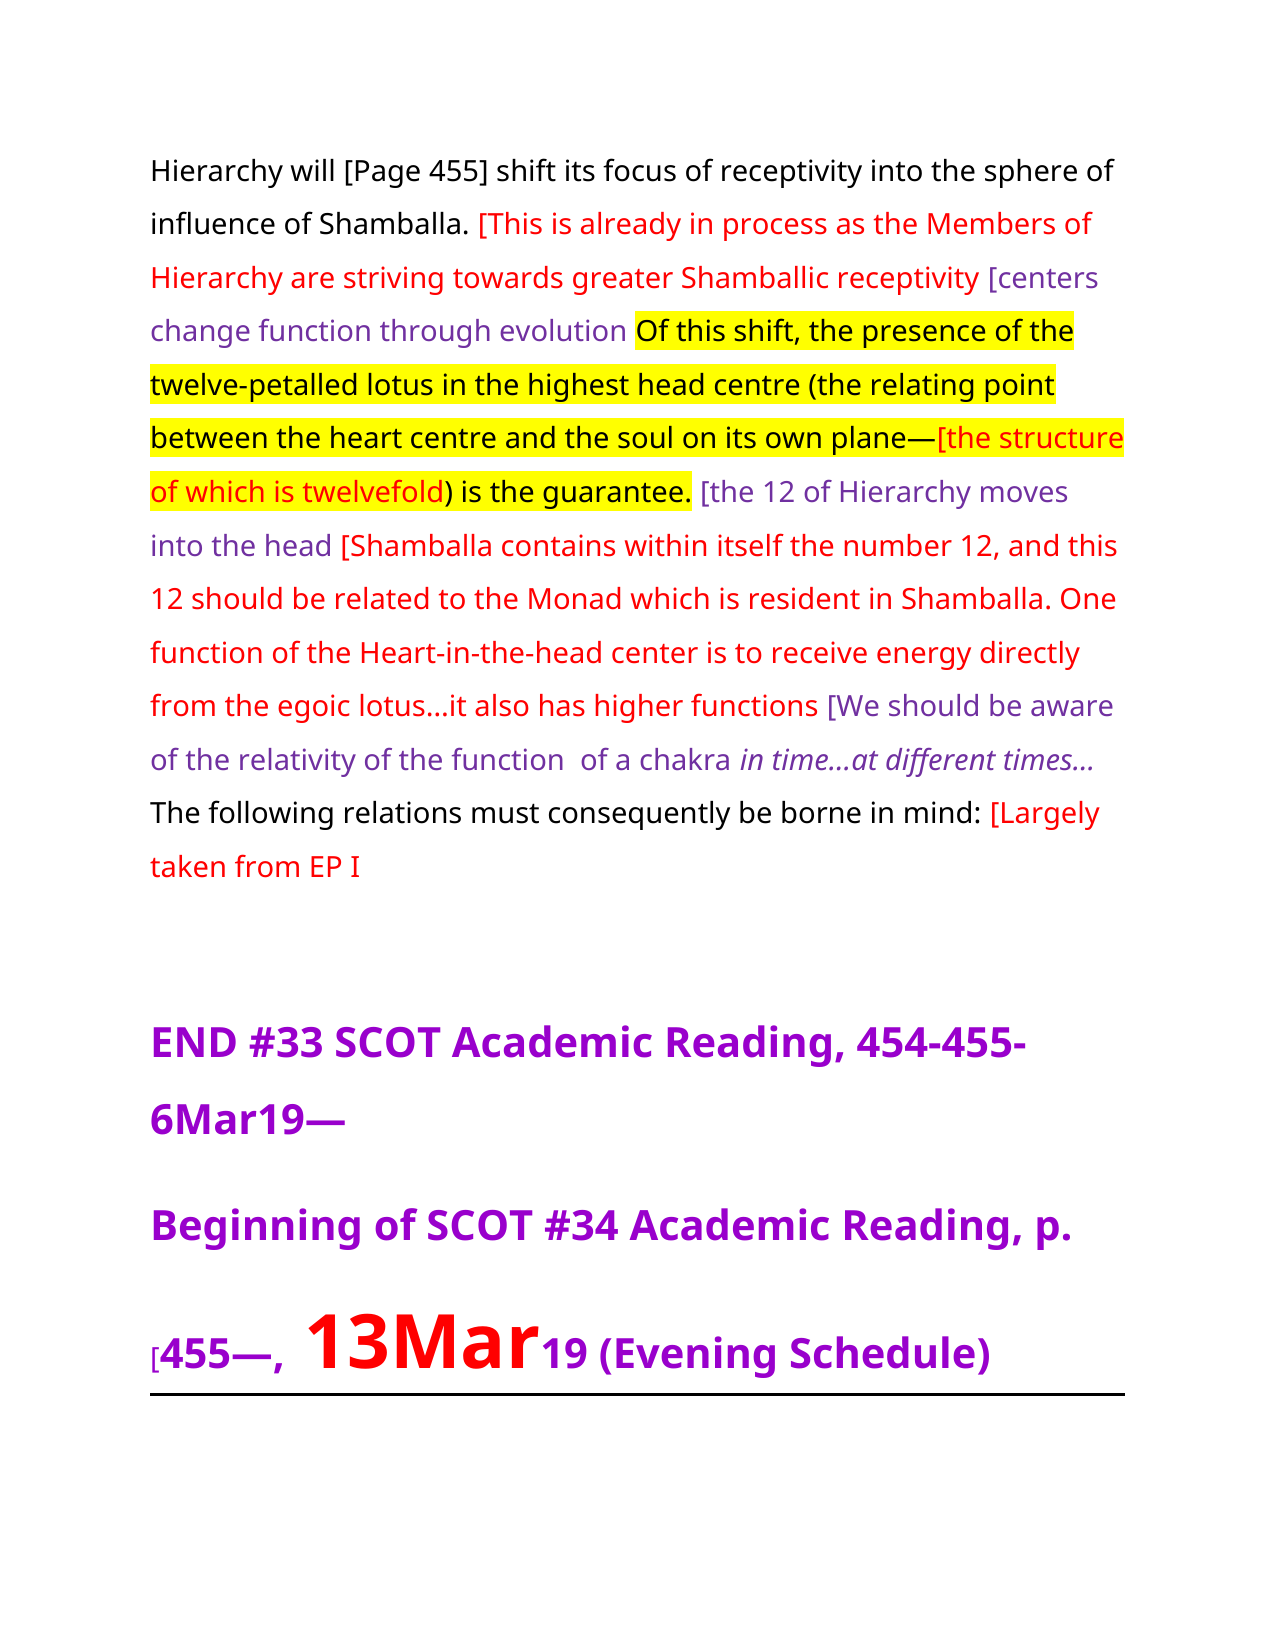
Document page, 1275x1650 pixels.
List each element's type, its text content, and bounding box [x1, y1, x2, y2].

text Beginning of SCOT #34 Academic Reading, p. [455—, 13Mar19 (Evening Schedule) [150, 1196, 1125, 1393]
text END #33 SCOT Academic Reading, 454-455- 6Mar19— [150, 1013, 1125, 1146]
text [150, 150, 1125, 886]
